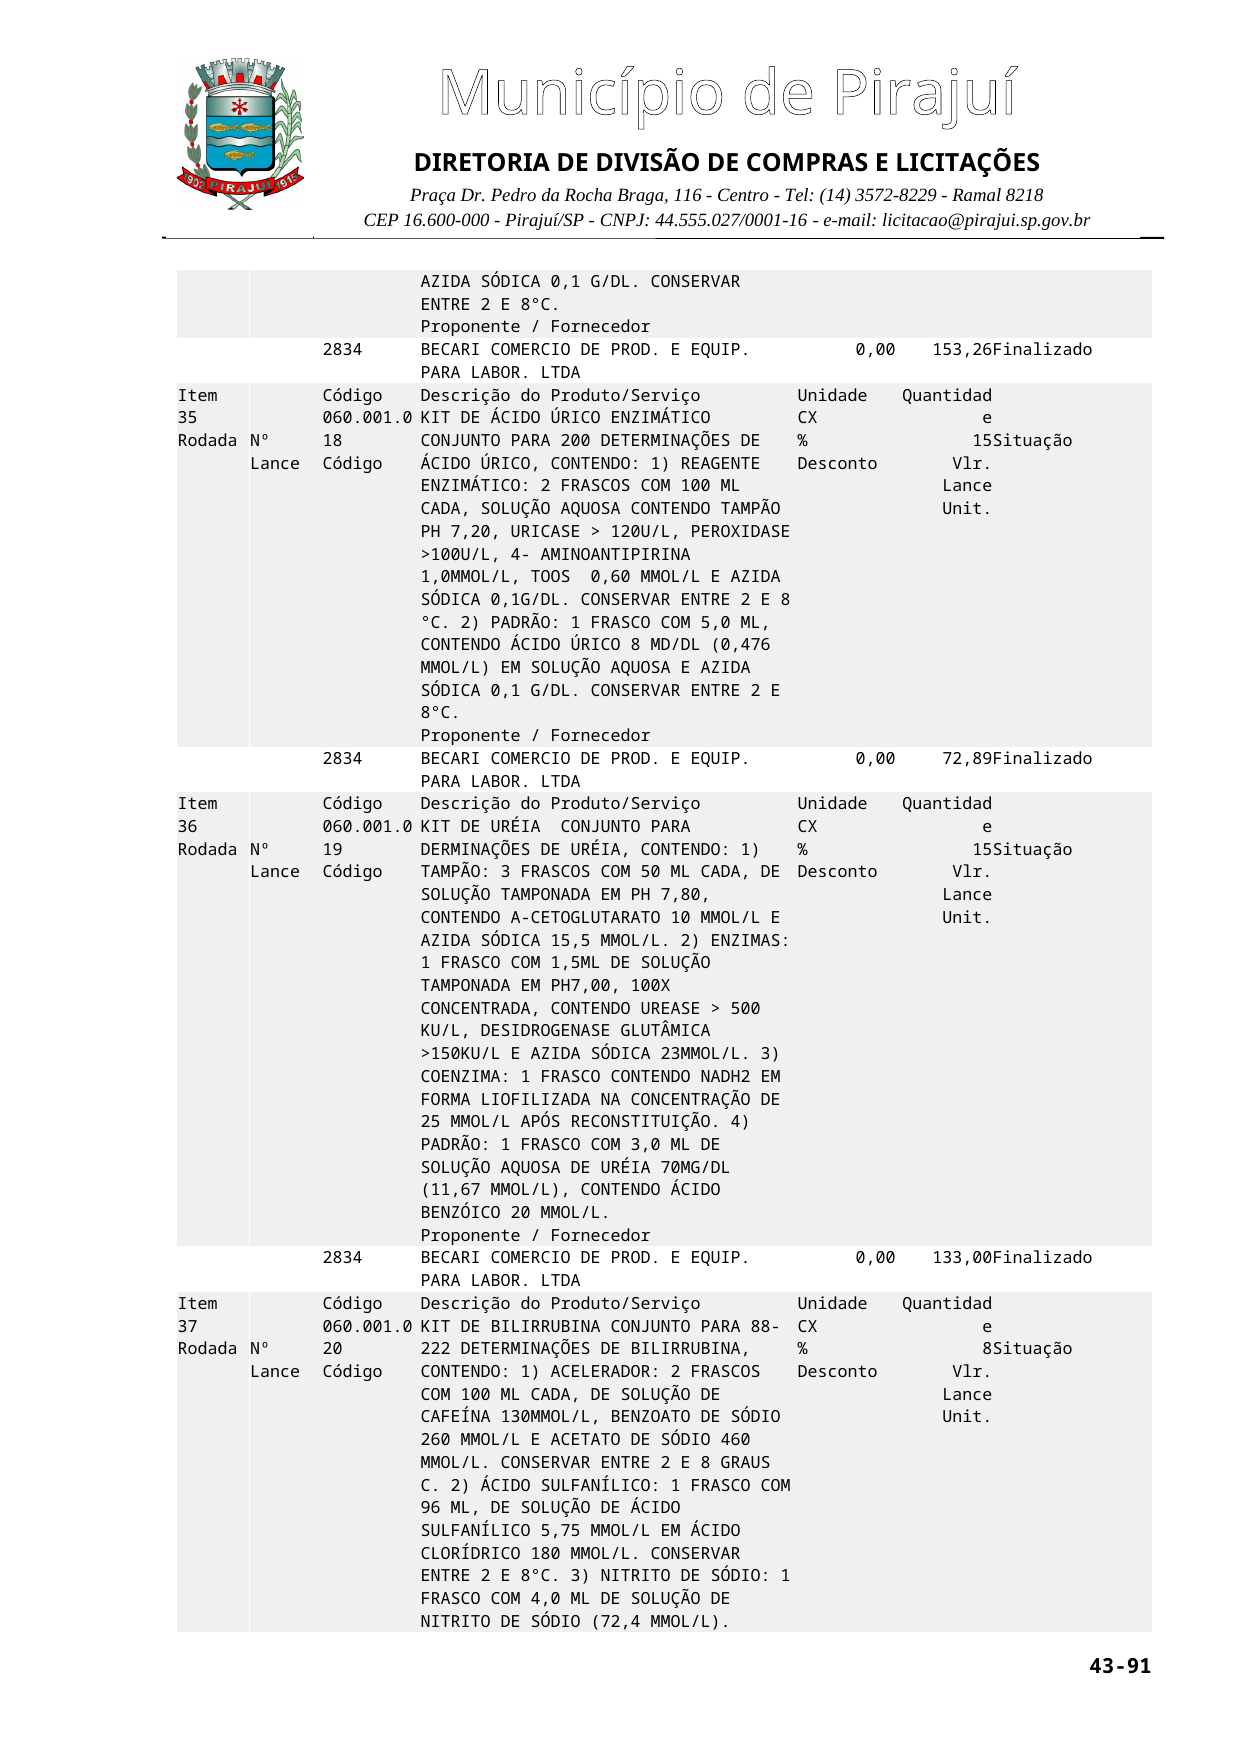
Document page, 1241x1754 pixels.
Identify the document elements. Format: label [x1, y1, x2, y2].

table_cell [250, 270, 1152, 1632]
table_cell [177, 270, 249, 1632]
picture [176, 58, 304, 210]
